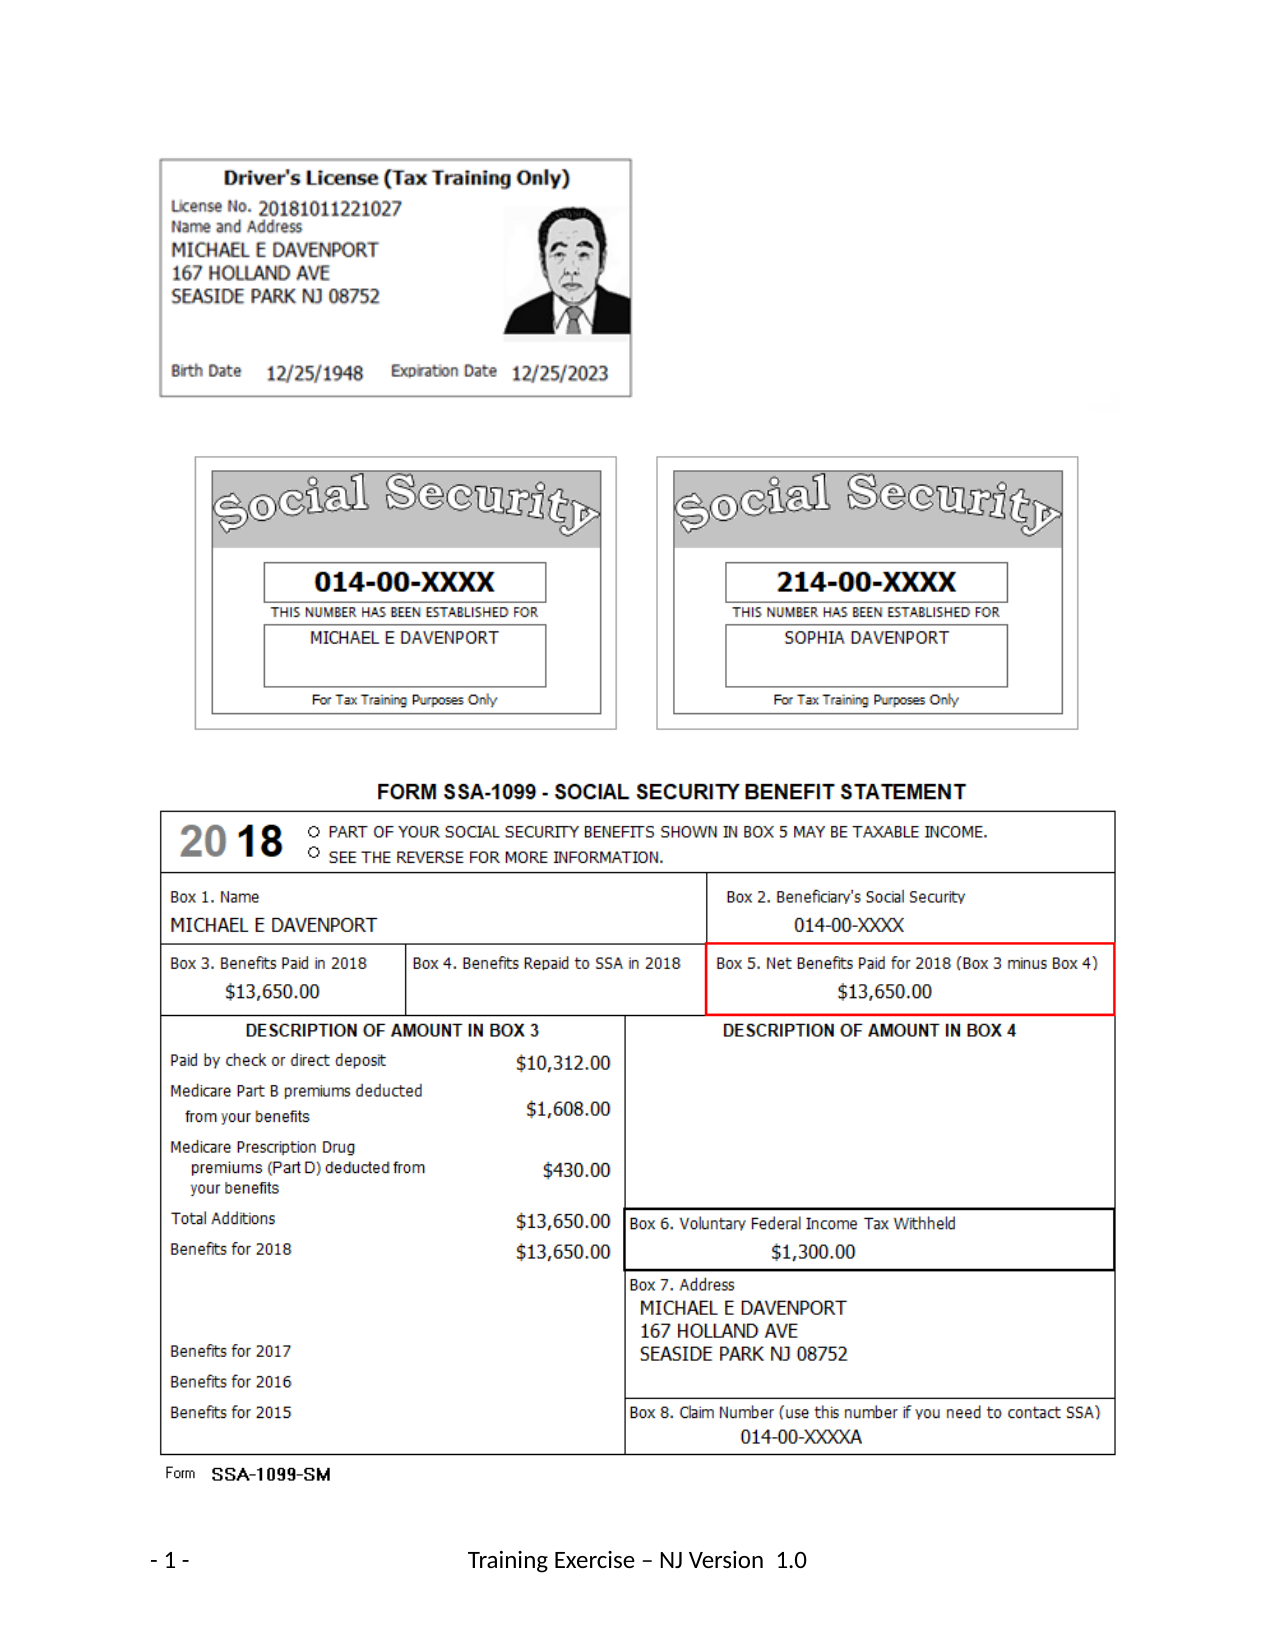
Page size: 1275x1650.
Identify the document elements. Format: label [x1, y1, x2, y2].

picture [150, 150, 1125, 1491]
